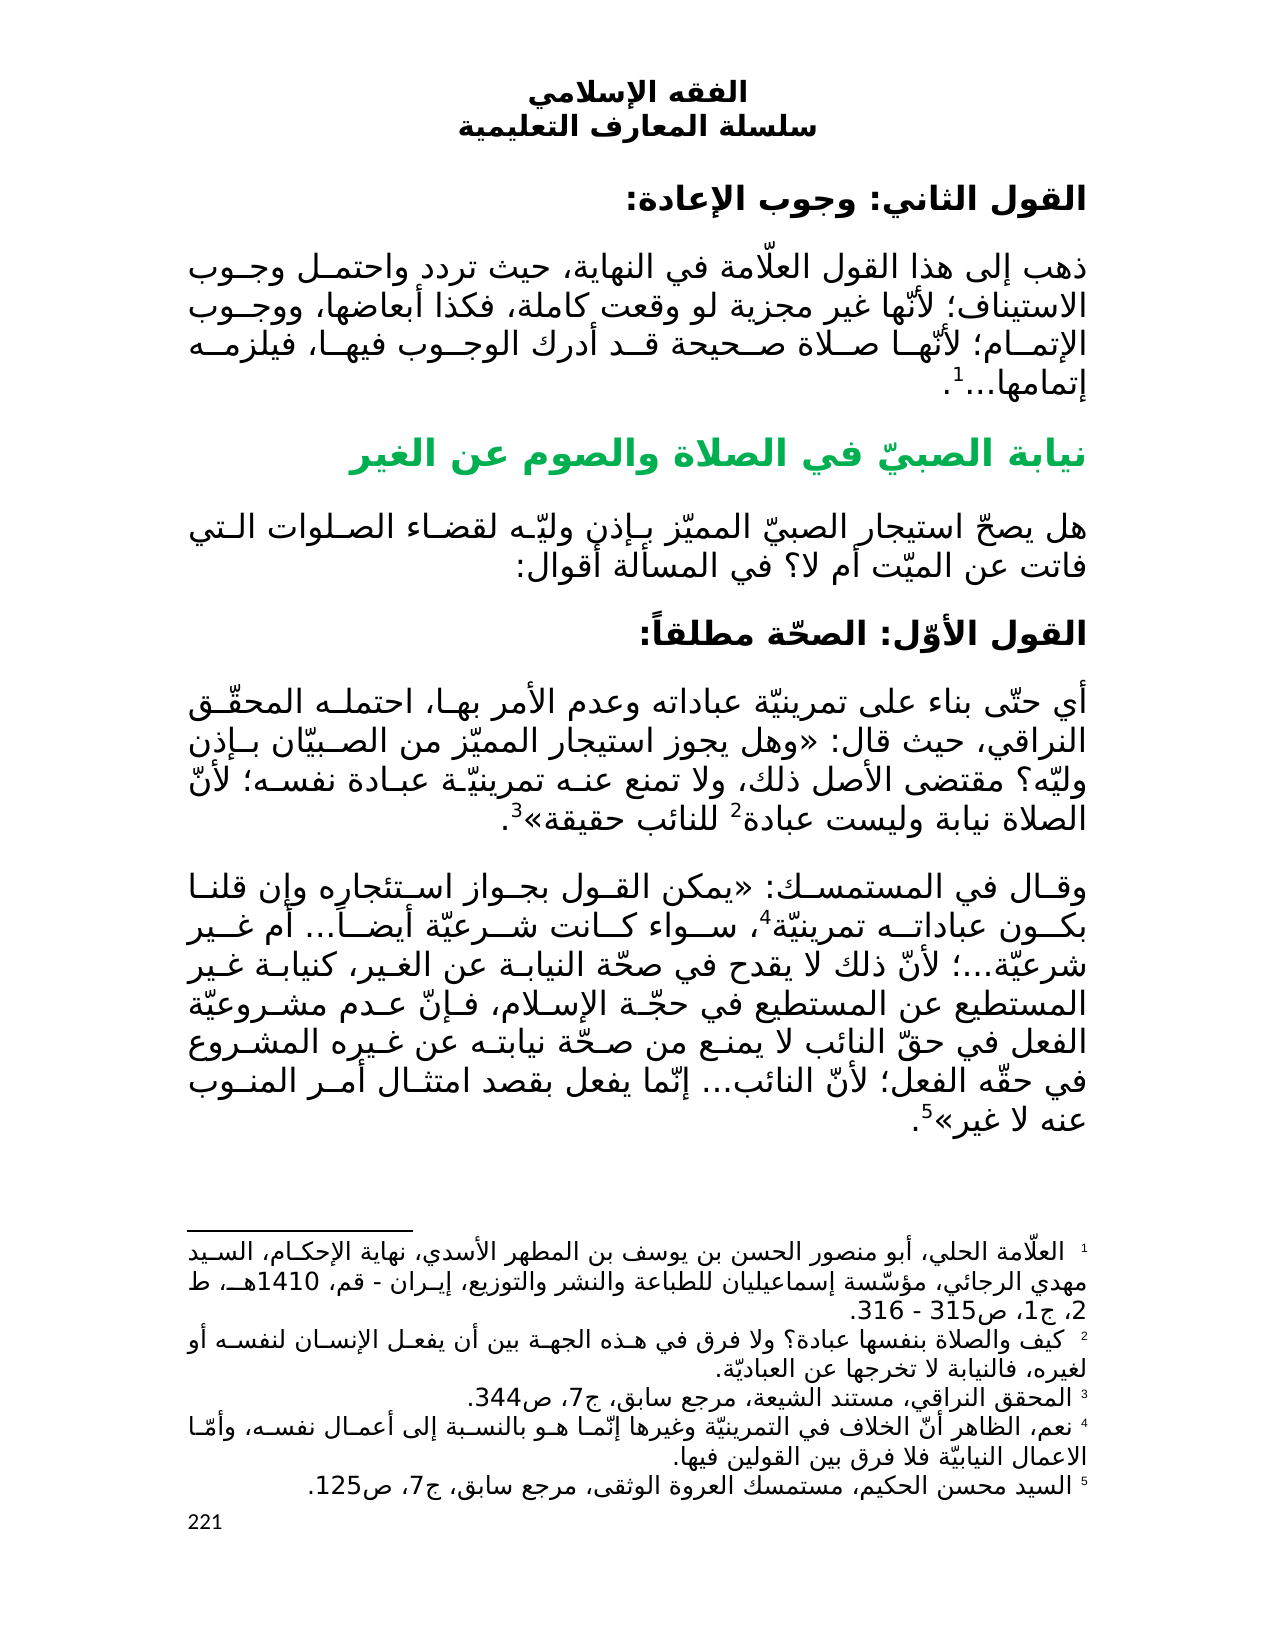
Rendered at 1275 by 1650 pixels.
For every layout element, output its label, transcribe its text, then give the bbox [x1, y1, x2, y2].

text القول الأوّل: الصحّة مطلقاً: [187, 615, 1087, 654]
text القول الثاني: وجوب الإعادة: [187, 179, 1087, 218]
text هل يصحّ استيجار الصبيّ المميّز بإذن وليّه لقضاء الصلوات التي فاتت عن الميّت أم لا؟ في المسألة أقوال: [187, 508, 1087, 586]
subtitle نيابة الصبيّ في الصلاة والصوم عن الغير [187, 432, 1087, 475]
text أي حتّى بناء على تمرينيّة عباداته وعدم الأمر بها، احتمله المحقّق النراقي، حيث قال: «وهل يجوز استيجار المميّز من الصبيّان بإذن وليّه؟ مقتضى الأصل ذلك، ولا تمنع عنه تمرينيّة عبادة نفسه؛ لأنّ الصلاة نيابة وليست عبادة للنائب حقيقة». [187, 683, 1087, 838]
text ذهب إلى هذا القول العلّامة في النهاية، حيث تردد واحتمل وجوب الاستيناف؛ لأنّها غير مجزية لو وقعت كاملة، فكذا أبعاضها، ووجوب الإتمام؛ لأنّها صلاة صحيحة قد أدرك الوجوب فيها، فيلزمه إتمامها.... [187, 247, 1087, 403]
text وقال في المستمسك: «يمكن القول بجواز استئجاره وإن قلنا بكون عباداته تمرينيّة، سواء كانت شرعيّة أيضاً... أم غير شرعيّة...؛ لأنّ ذلك لا يقدح في صحّة النيابة عن الغير، كنيابة غير المستطيع عن المستطيع في حجّة الإسلام، فإنّ عدم مشروعيّة الفعل في حقّ النائب لا يمنع من صحّة نيابته عن غيره المشروع في حقّه الفعل؛ لأنّ النائب... إنّما يفعل بقصد امتثال أمر المنوب عنه لا غير». [187, 867, 1087, 1139]
